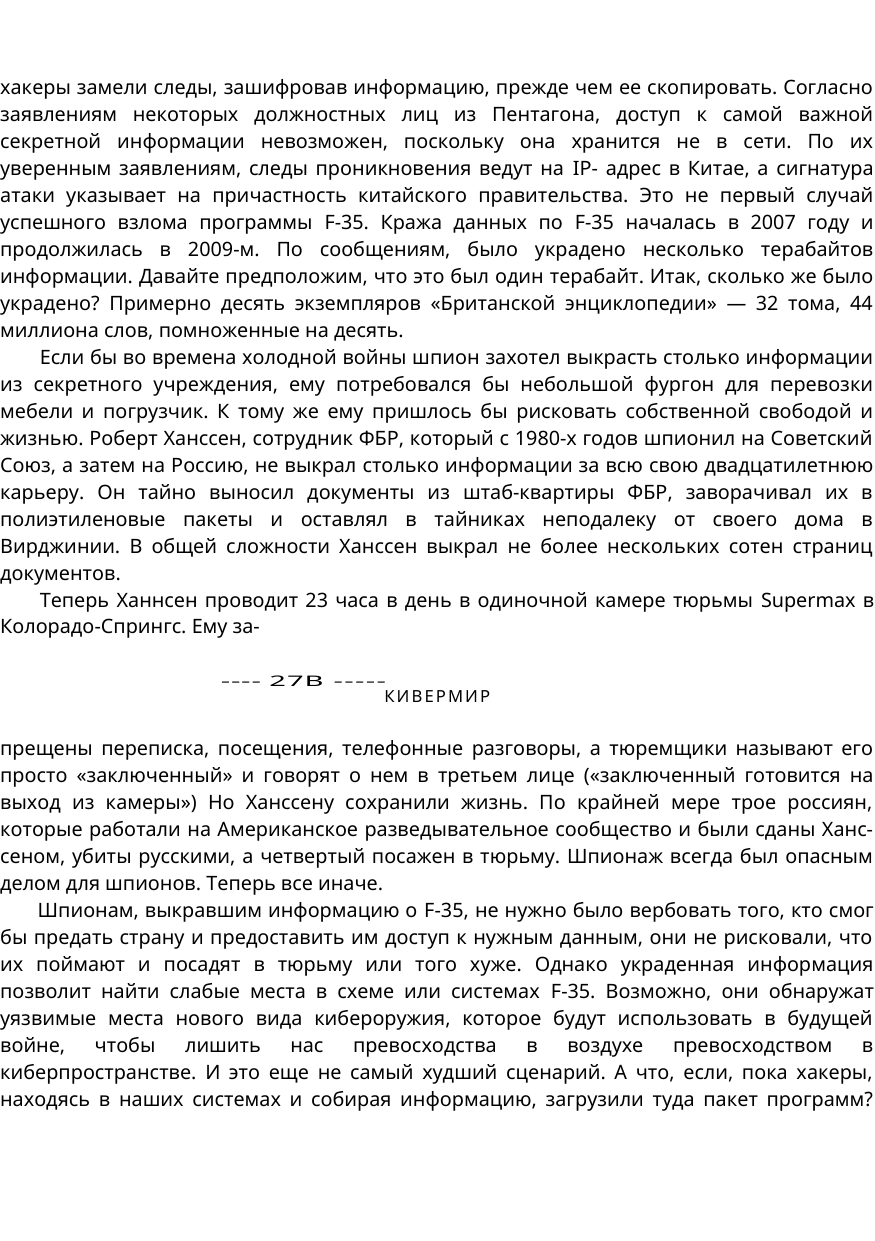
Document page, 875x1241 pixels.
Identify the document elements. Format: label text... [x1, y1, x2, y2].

text КИВЕРМИР [0, 689, 874, 706]
text Теперь Ханнсен проводит 23 часа в день в одиночной камере тюрьмы Supermax в Колорадо-Спрингс. Ему за- [0, 585, 874, 639]
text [0, 73, 874, 343]
text Если бы во времена холодной войны шпион захотел выкрасть столько информации из секретного учреждения, ему потребовался бы небольшой фургон для перевозки мебели и погрузчик. К тому же ему пришлось бы рисковать собственной свободой и жизнью. Роберт Ханссен, сотрудник ФБР, который с 1980-х годов шпионил на Советский Союз, а затем на Россию, не выкрал столько информации за всю свою двадцатилетнюю карьеру. Он тайно выносил документы из штаб-квартиры ФБР, заворачивал их в полиэтиленовые пакеты и оставлял в тайниках неподалеку от своего дома в Вирджинии. В общей сложности Ханссен выкрал не более нескольких сотен страниц документов. [0, 343, 874, 585]
text 27В [221, 674, 874, 689]
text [0, 896, 874, 1112]
text прещены переписка, посещения, телефонные разговоры, а тюремщики называют его просто «заключенный» и говорят о нем в третьем лице («заключенный готовится на выход из камеры») Но Ханссену сохранили жизнь. По крайней мере трое россиян, которые работали на Американское разведывательное сообщество и были сданы Ханс- сеном, убиты русскими, а четвертый посажен в тюрьму. Шпионаж всегда был опасным делом для шпионов. Теперь все иначе. [0, 734, 874, 896]
